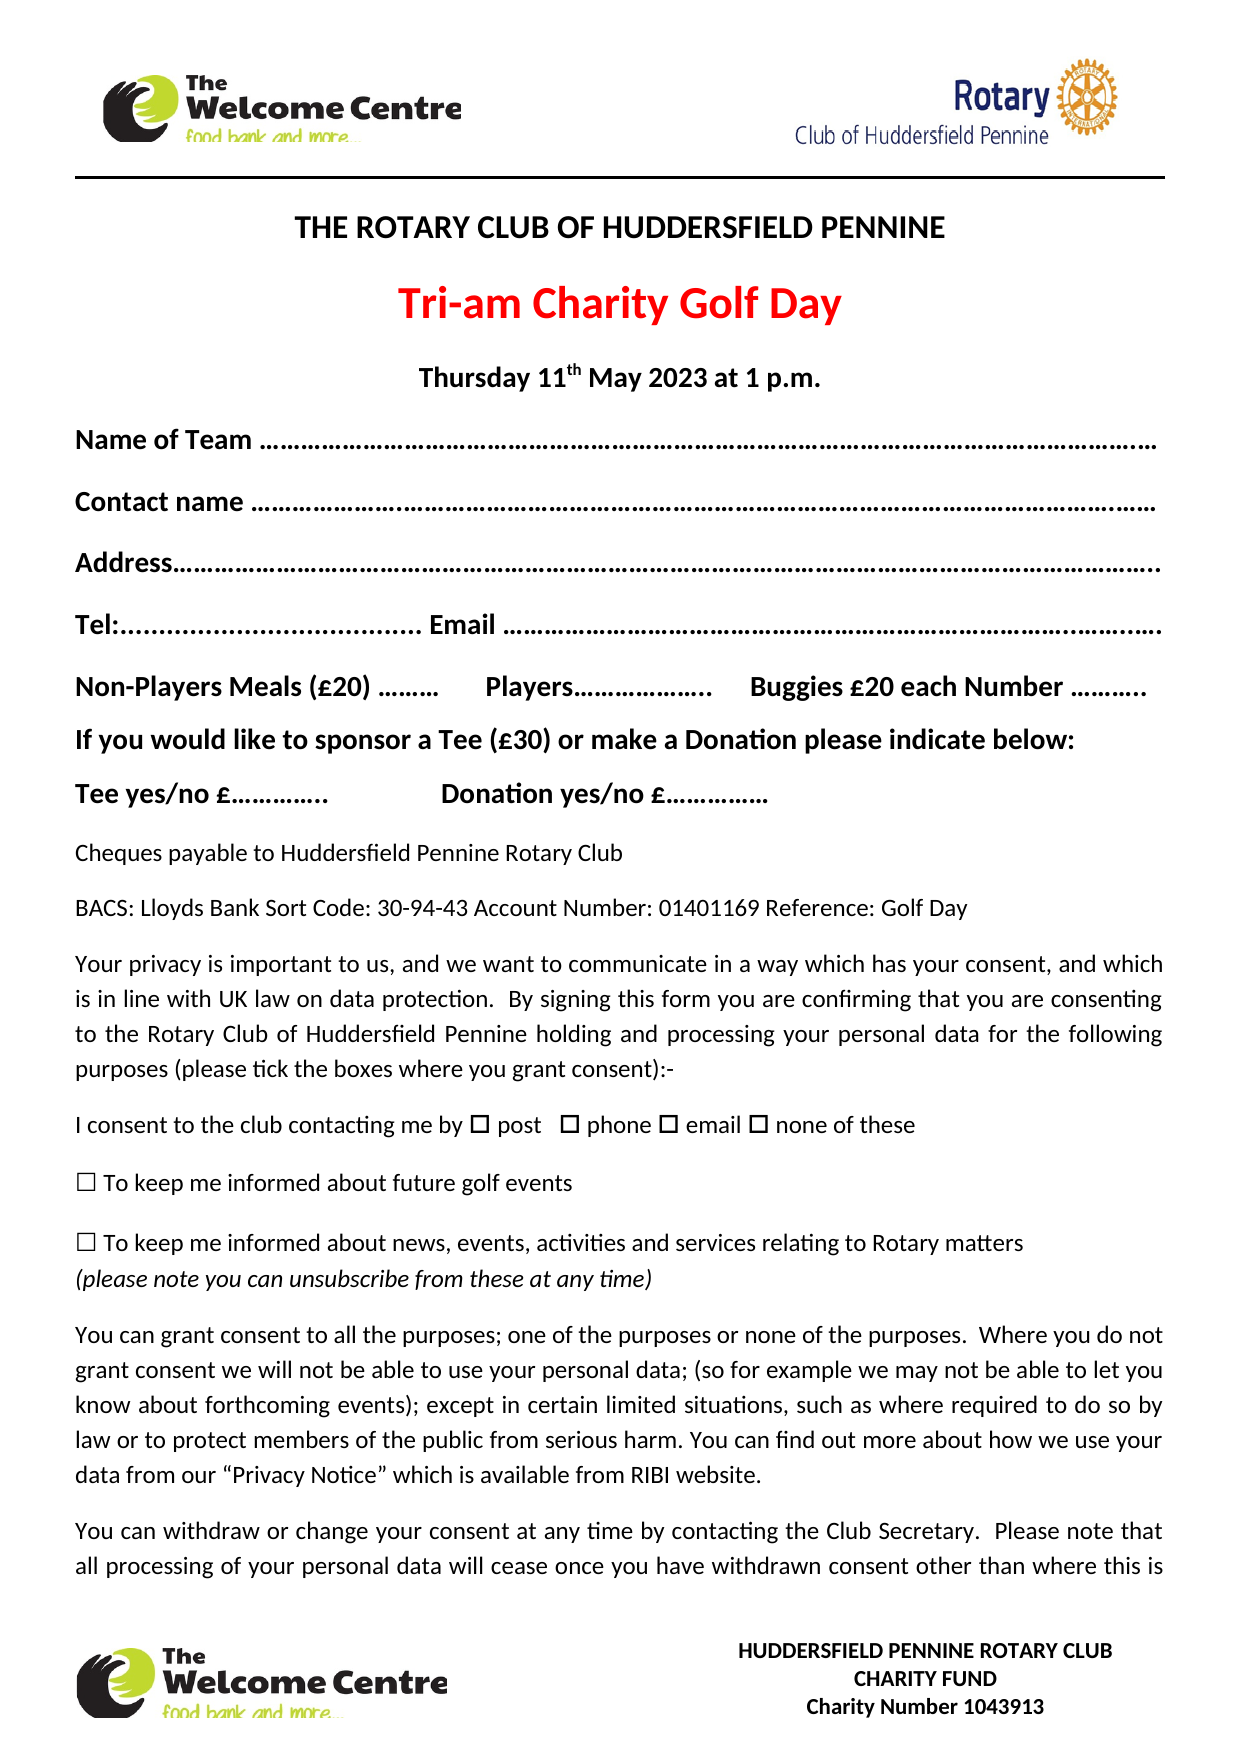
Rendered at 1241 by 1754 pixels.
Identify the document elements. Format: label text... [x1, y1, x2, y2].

text If you would like to sponsor a Tee (£30) or make a Donation please indicate below: [75, 721, 1165, 757]
picture [101, 75, 461, 141]
text Tri-am Charity Golf Day [75, 274, 1165, 330]
text You can grant consent to all the purposes; one of the purposes or none of the purposes. Where you do not grant consent we will not be able to use your personal data; (so for example we may not be able to let you know about forthcoming events); except in certain limited situations, such as where required to do so by law or to protect members of the public from serious harm. You can find out more about how we use your data from our “Privacy Notice” which is available from RIBI website. [75, 1319, 1165, 1490]
picture [75, 1648, 447, 1717]
text Cheques payable to Huddersfield Pennine Rotary Club [75, 837, 1165, 867]
text BACS: Lloyds Bank Sort Code: 30-94-43 Account Number: 01401169 Reference: Golf Day [75, 892, 1165, 923]
text To keep me informed about future golf events [75, 1165, 1165, 1199]
text THE ROTARY CLUB OF HUDDERSFIELD PENNINE [75, 206, 1165, 247]
text Contact name ………………….………………………………………………………………………………………….…… [75, 483, 1165, 518]
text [75, 1515, 1165, 1581]
text Address…………………………………………………………………………………………………………………………….. [75, 544, 1165, 580]
text To keep me informed about news, events, activities and services relating to Rotary matters (please note you can unsubscribe from these at any time) [75, 1225, 1165, 1294]
text Your privacy is important to us, and we want to communicate in a way which has your consent, and which is in line with UK law on data protection. By signing this form you are confirming that you are consenting to the Rotary Club of Huddersfield Pennine holding and processing your personal data for the following purposes (please tick the boxes where you grant consent):- [75, 948, 1165, 1084]
text I consent to the club contacting me by post phone email none of these [75, 1109, 1165, 1140]
text Tel:....................................... Email ………………………………………………………………………..……..…. [75, 606, 1165, 642]
text Tee yes/no £………….. Donation yes/no £…………… [75, 775, 1165, 811]
text Thursday 11th May 2023 at 1 p.m. [75, 359, 1165, 395]
text Non-Players Meals (£20) ……… Players……………….. Buggies £20 each Number ……….. [75, 668, 1165, 704]
text Name of Team ……………………………………………………………………………………………………………….… [75, 421, 1165, 457]
